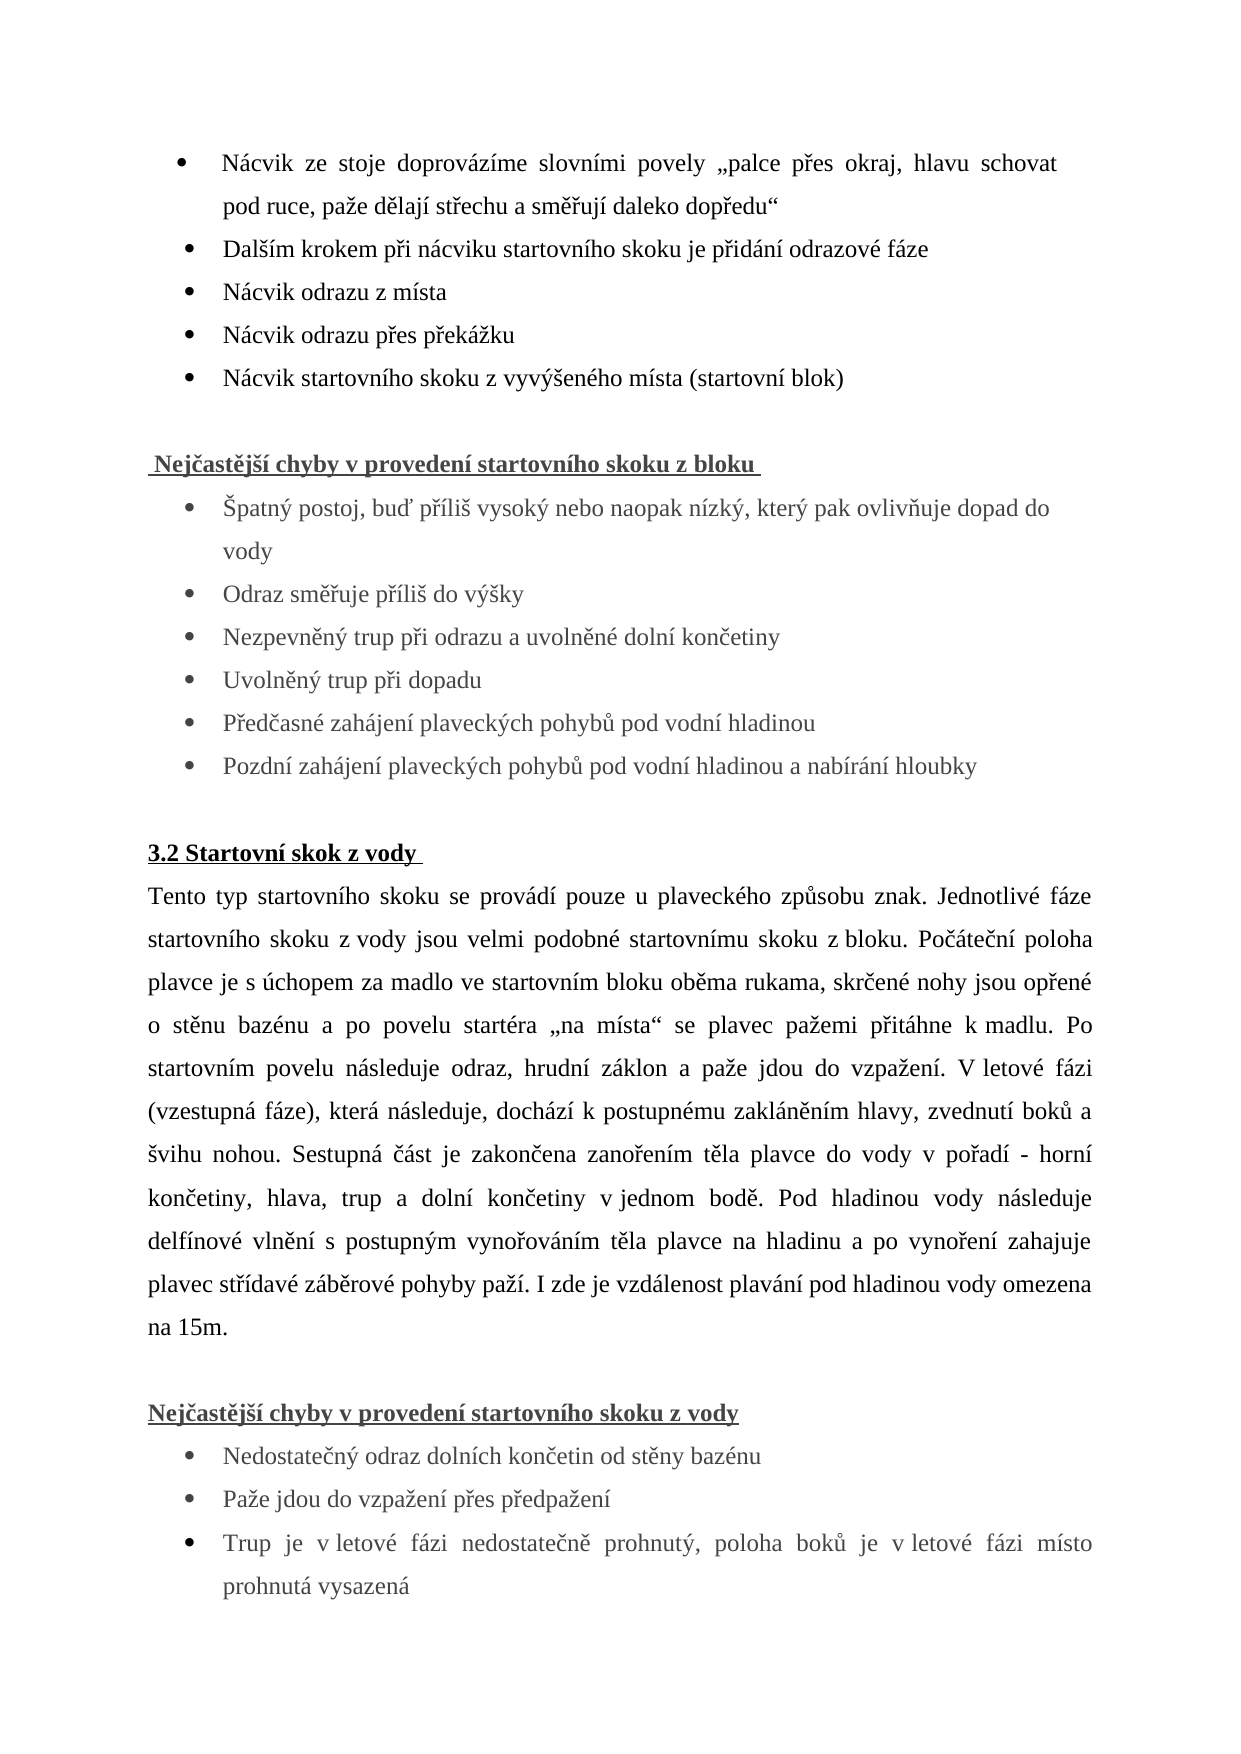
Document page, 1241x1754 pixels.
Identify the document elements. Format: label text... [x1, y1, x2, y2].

list Nácvik odrazu přes překážku [185, 320, 1093, 349]
list Nezpevněný trup při odrazu a uvolněné dolní končetiny [185, 622, 1093, 651]
list 3.2 Startovní skok z vody [148, 838, 1093, 866]
list Nejčastější chyby v provedení startovního skoku z vody [148, 1398, 1093, 1427]
list Pozdní zahájení plaveckých pohybů pod vodní hladinou a nabírání hloubky [185, 751, 1093, 780]
list Nedostatečný odraz dolních končetin od stěny bazénu [185, 1441, 1093, 1470]
list Nácvik odrazu z místa [185, 277, 1093, 306]
list Předčasné zahájení plaveckých pohybů pod vodní hladinou [185, 708, 1093, 737]
list Paže jdou do vzpažení přes předpažení [185, 1484, 1093, 1513]
list Tento typ startovního skoku se provádí pouze u plaveckého způsobu znak. Jednotlivé fáze startovního skoku z vody jsou velmi podobné startovnímu skoku z bloku. Počáteční poloha plavce je s úchopem za madlo ve startovním bloku oběma rukama, skrčené nohy jsou opřené o stěnu bazénu a po povelu startéra „na místa“ se plavec pažemi přitáhne k madlu. Po startovním povelu následuje odraz, hrudní záklon a paže jdou do vzpažení. V letové fázi (vzestupná fáze), která následuje, dochází k postupnému zakláněním hlavy, zvednutí boků a švihu nohou. Sestupná část je zakončena zanořením těla plavce do vody v pořadí - horní končetiny, hlava, trup a dolní končetiny v jednom bodě. Pod hladinou vody následuje delfínové vlnění s postupným vynořováním těla plavce na hladinu a po vynoření zahajuje plavec střídavé záběrové pohyby paží. I zde je vzdálenost plavání pod hladinou vody omezena na 15m. [148, 881, 1093, 1341]
list Špatný postoj, buď příliš vysoký nebo naopak nízký, který pak ovlivňuje dopad do vody [185, 493, 1093, 564]
list Dalším krokem při nácviku startovního skoku je přidání odrazové fáze [185, 234, 1093, 263]
list Trup je v letové fázi nedostatečně prohnutý, poloha boků je v letové fázi místo prohnutá vysazená [185, 1528, 1093, 1599]
list Uvolněný trup při dopadu [185, 665, 1093, 694]
list Odraz směřuje příliš do výšky [185, 579, 1093, 608]
list Nácvik ze stoje doprovázíme slovními povely „palce přes okraj, hlavu schovat pod ruce, paže dělají střechu a směřují daleko dopředu“ [177, 148, 1093, 219]
list Nácvik startovního skoku z vyvýšeného místa (startovní blok) [185, 363, 1093, 392]
list Nejčastější chyby v provedení startovního skoku z bloku [148, 449, 1093, 478]
